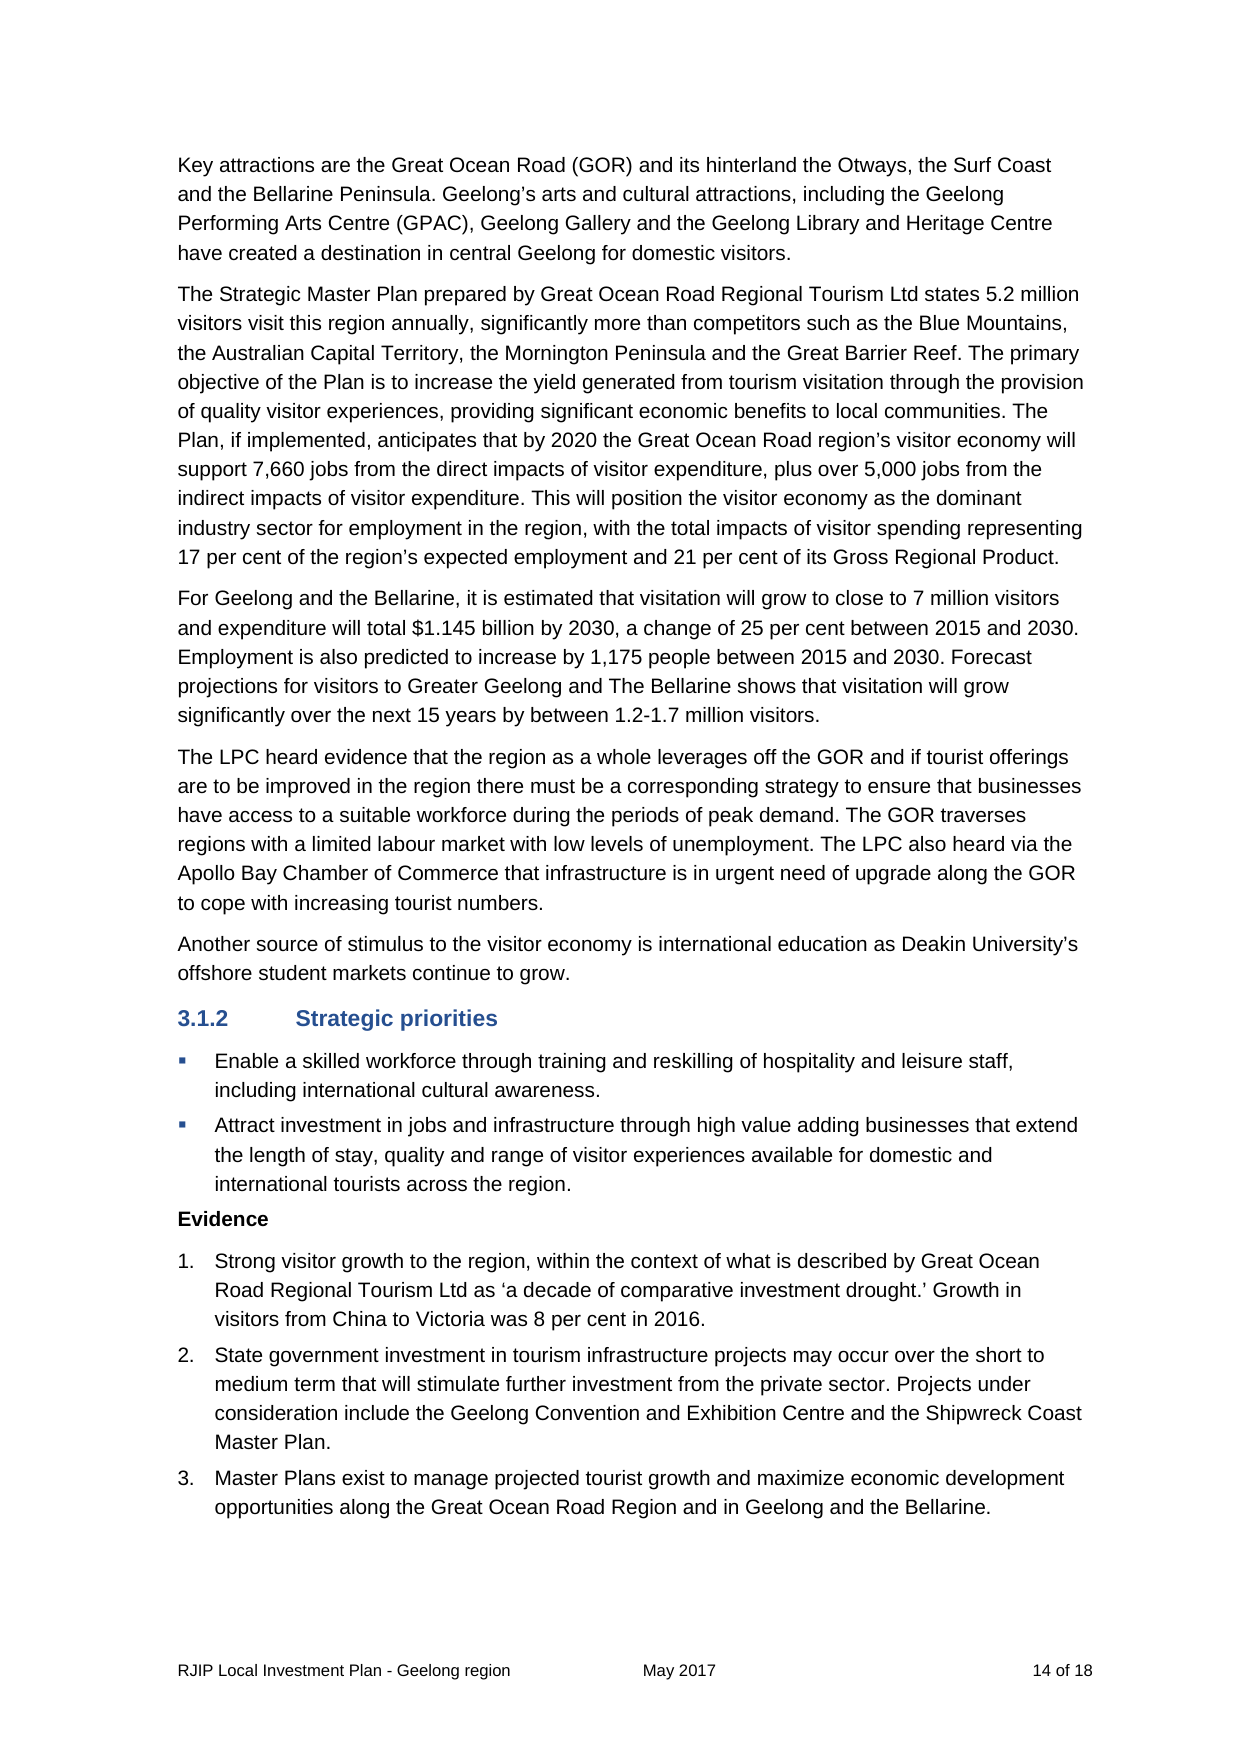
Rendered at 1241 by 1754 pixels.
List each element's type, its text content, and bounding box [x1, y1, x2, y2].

text The LPC heard evidence that the region as a whole leverages off the GOR and if tourist offerings are to be improved in the region there must be a corresponding strategy to ensure that businesses have access to a suitable workforce during the periods of peak demand. The GOR traverses regions with a limited labour market with low levels of unemployment. The LPC also heard via the Apollo Bay Chamber of Commerce that infrastructure is in urgent need of upgrade along the GOR to cope with increasing tourist numbers. [177, 739, 1092, 914]
list Strong visitor growth to the region, within the context of what is described by Great Ocean Road Regional Tourism Ltd as ‘a decade of comparative investment drought.’ Growth in visitors from China to Victoria was 8 per cent in 2016. [177, 1243, 1092, 1331]
text Key attractions are the Great Ocean Road (GOR) and its hinterland the Otways, the Surf Coast and the Bellarine Peninsula. Geelong’s arts and cultural attractions, including the Geelong Performing Arts Centre (GPAC), Geelong Gallery and the Geelong Library and Heritage Centre have created a destination in central Geelong for domestic visitors. [177, 148, 1092, 264]
text Evidence [177, 1202, 1092, 1231]
list Enable a skilled workforce through training and reskilling of hospitality and leisure staff, including international cultural awareness. [177, 1043, 1092, 1102]
text Another source of stimulus to the visitor economy is international education as Deakin University’s offshore student markets continue to grow. [177, 927, 1092, 985]
subtitle Strategic priorities [177, 1006, 1092, 1031]
list State government investment in tourism infrastructure projects may occur over the short to medium term that will stimulate further investment from the private sector. Projects under consideration include the Geelong Convention and Exhibition Centre and the Shipwreck Coast Master Plan. [177, 1337, 1092, 1454]
text The Strategic Master Plan prepared by Great Ocean Road Regional Tourism Ltd states 5.2 million visitors visit this region annually, significantly more than competitors such as the Blue Mountains, the Australian Capital Territory, the Mornington Peninsula and the Great Barrier Reef. The primary objective of the Plan is to increase the yield generated from tourism visitation through the provision of quality visitor experiences, providing significant economic benefits to local communities. The Plan, if implemented, anticipates that by 2020 the Great Ocean Road region’s visitor economy will support 7,660 jobs from the direct impacts of visitor expenditure, plus over 5,000 jobs from the indirect impacts of visitor expenditure. This will position the visitor economy as the dominant industry sector for employment in the region, with the total impacts of visitor spending representing 17 per cent of the region’s expected employment and 21 per cent of its Gross Regional Product. [177, 277, 1092, 568]
text For Geelong and the Bellarine, it is estimated that visitation will grow to close to 7 million visitors and expenditure will total $1.145 billion by 2030, a change of 25 per cent between 2015 and 2030. Employment is also predicted to increase by 1,175 people between 2015 and 2030. Forecast projections for visitors to Greater Geelong and The Bellarine shows that visitation will grow significantly over the next 15 years by between 1.2-1.7 million visitors. [177, 581, 1092, 727]
list Master Plans exist to manage projected tourist growth and maximize economic development opportunities along the Great Ocean Road Region and in Geelong and the Bellarine. [177, 1460, 1092, 1518]
list Attract investment in jobs and infrastructure through high value adding businesses that extend the length of stay, quality and range of visitor experiences available for domestic and international tourists across the region. [177, 1108, 1092, 1196]
